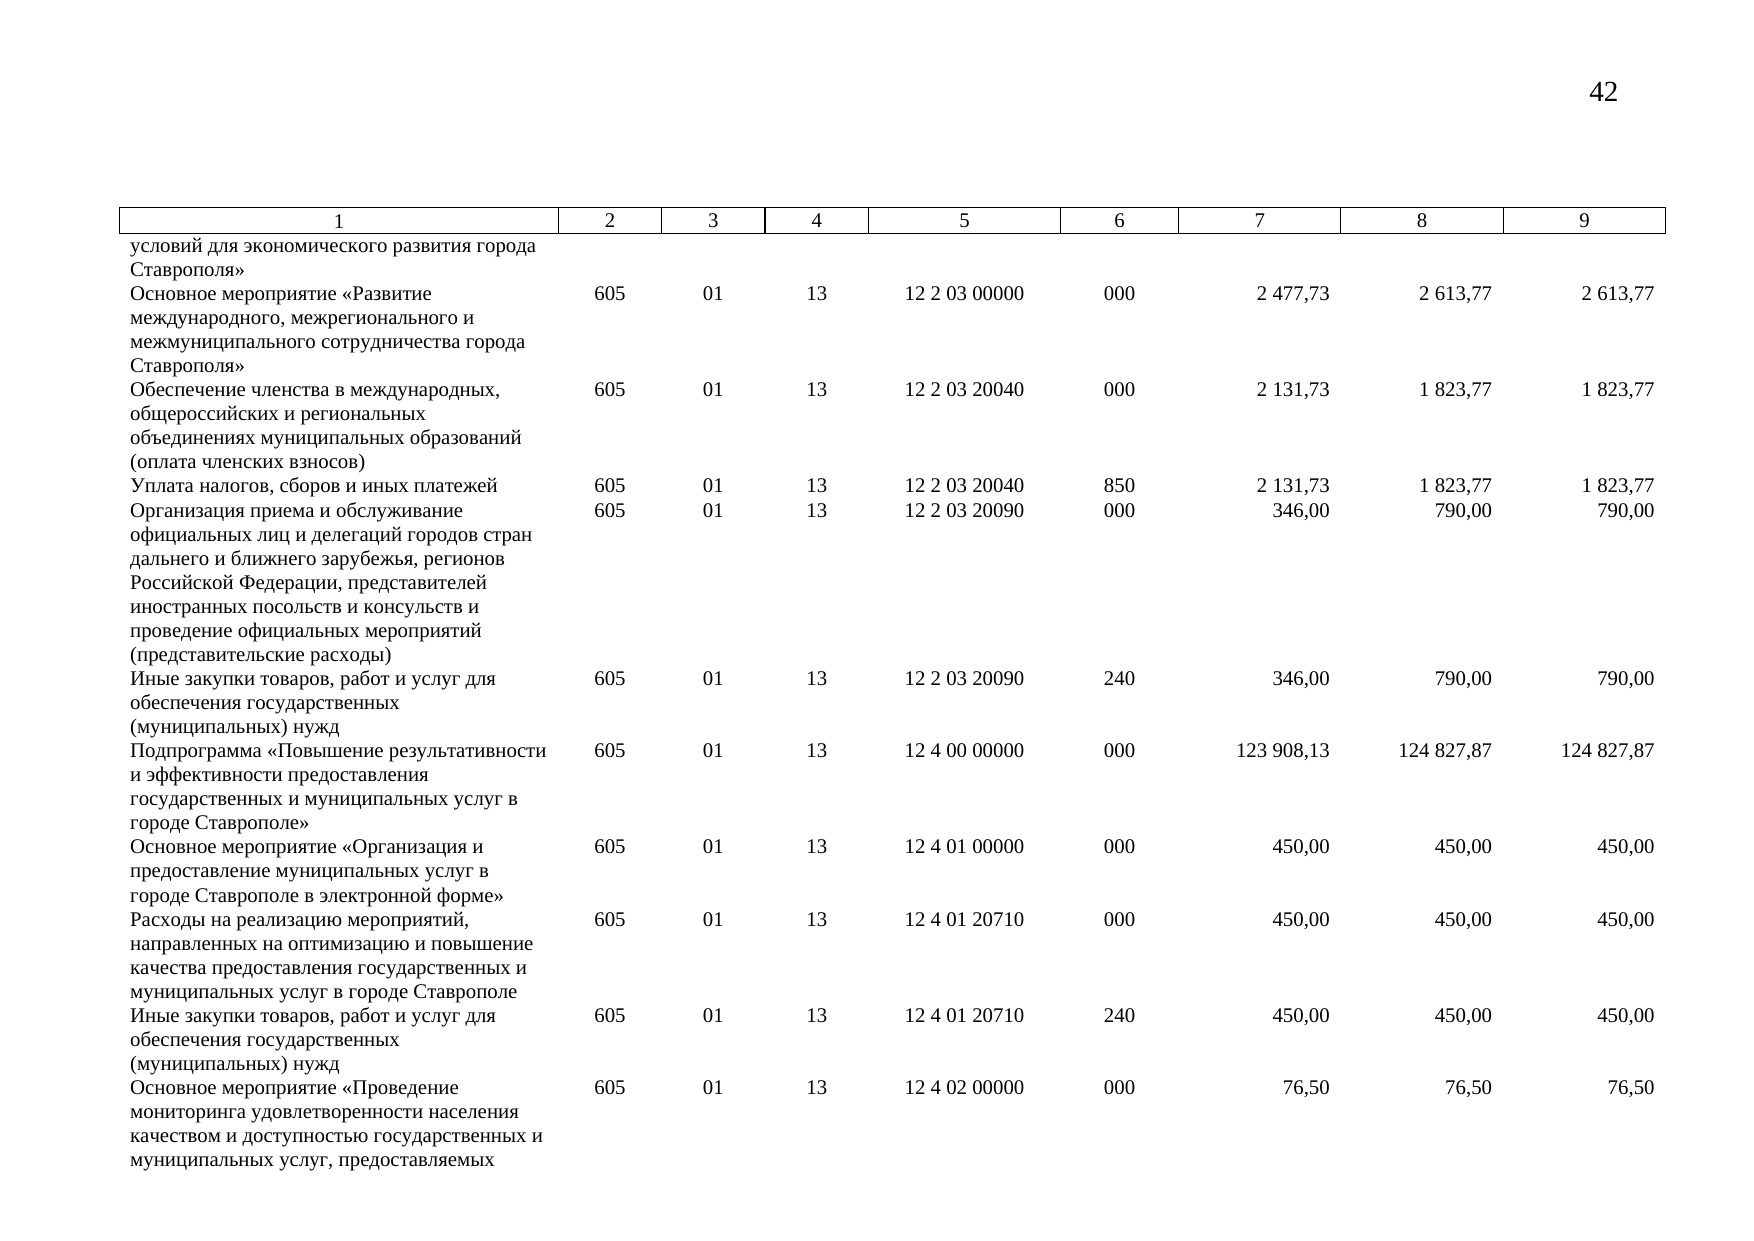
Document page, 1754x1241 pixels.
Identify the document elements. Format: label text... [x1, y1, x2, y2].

table_header 2 [559, 208, 661, 233]
table_header 6 [1061, 208, 1178, 233]
table_header 8 [1341, 208, 1503, 233]
table_header 5 [869, 208, 1060, 233]
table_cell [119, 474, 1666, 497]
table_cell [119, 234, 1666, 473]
table_header 3 [662, 208, 764, 233]
table_header 9 [1504, 208, 1665, 233]
table_header 4 [766, 208, 868, 233]
table_header 7 [1179, 208, 1340, 233]
table_header 1 [120, 208, 558, 233]
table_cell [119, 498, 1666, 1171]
